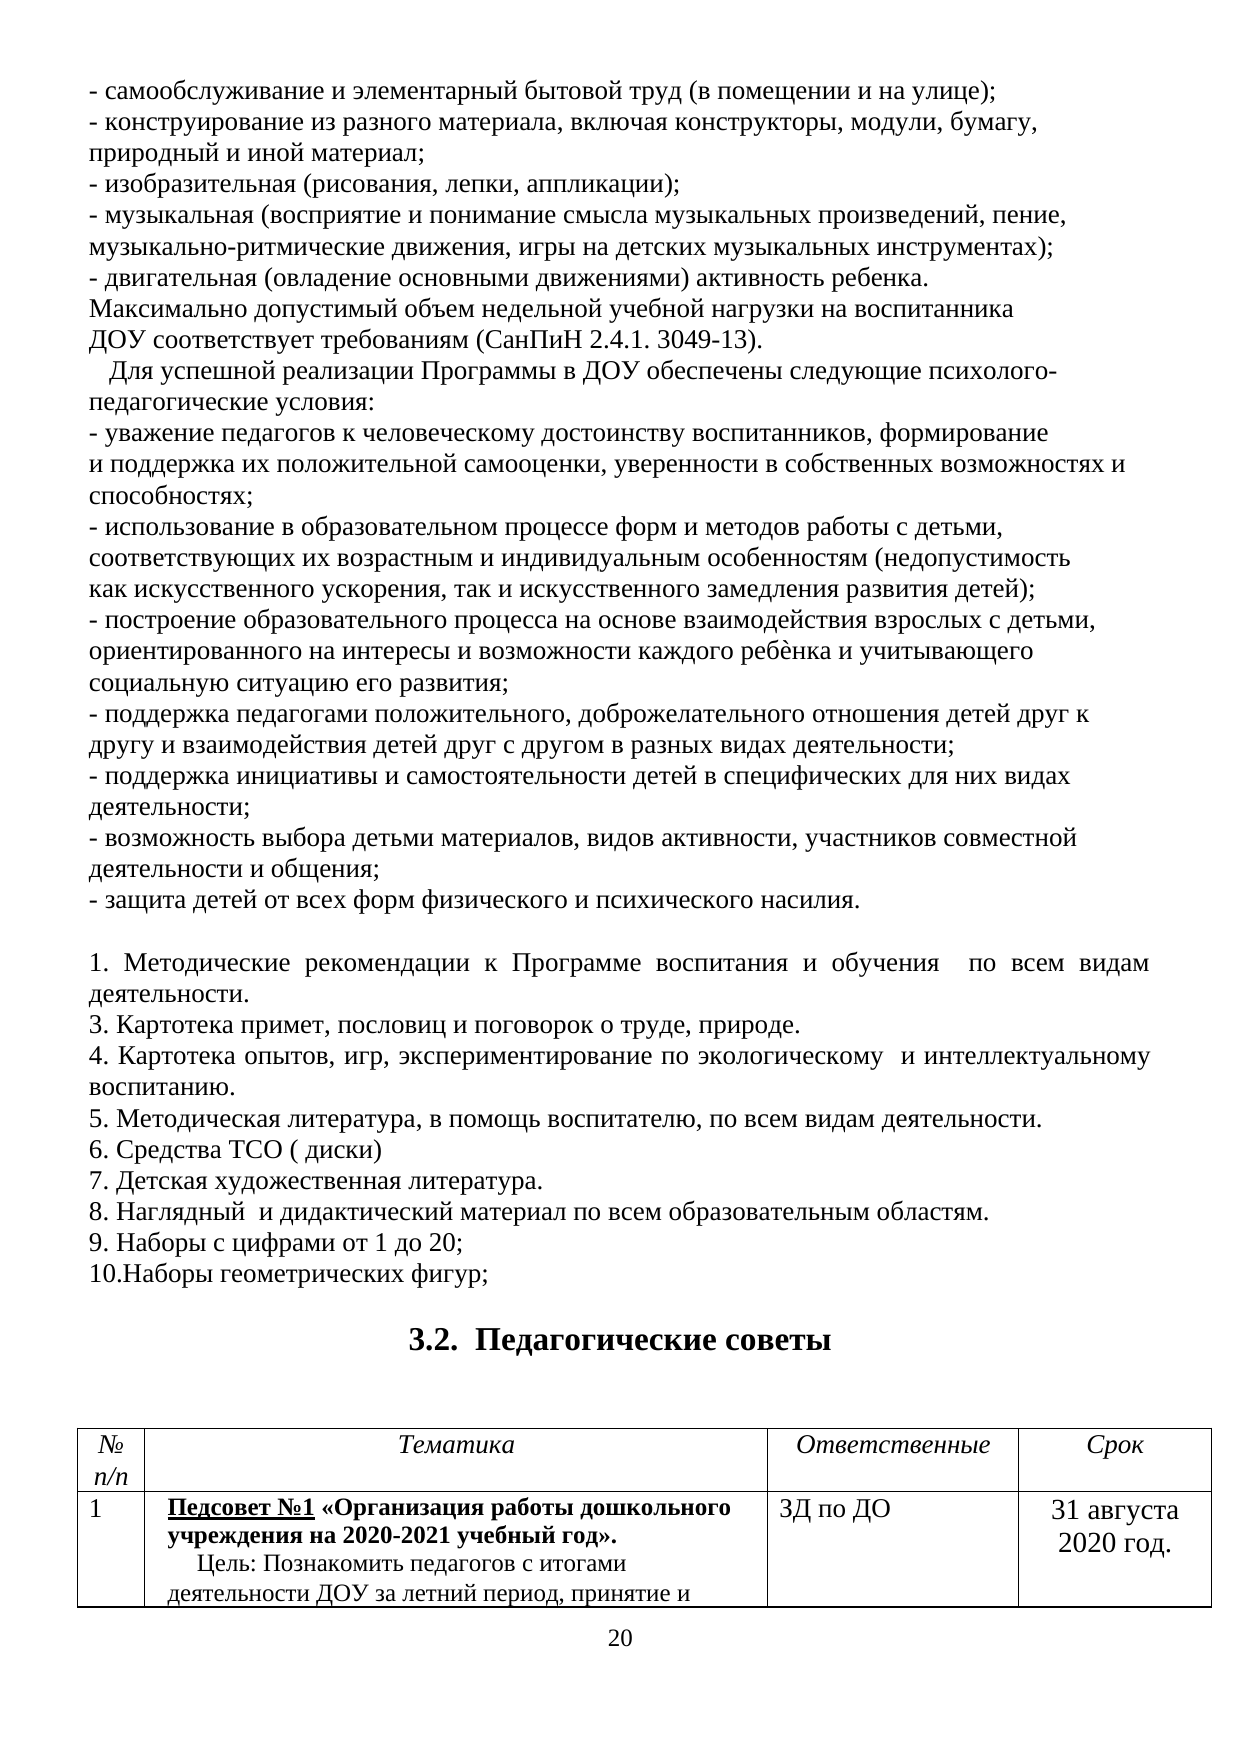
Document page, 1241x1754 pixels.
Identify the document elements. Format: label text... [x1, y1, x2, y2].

text 7. Детская художественная литература. [89, 1164, 1152, 1195]
text 8. Наглядный и дидактический материал по всем образовательным областям. [89, 1195, 1152, 1226]
text 3.2. Педагогические советы [89, 1320, 1152, 1358]
text 4. Картотека опытов, игр, экспериментирование по экологическому и интеллектуальному воспитанию. [89, 1039, 1152, 1102]
text как искусственного ускорения, так и искусственного замедления развития детей); [89, 572, 1152, 603]
text - поддержка инициативы и самостоятельности детей в специфических для них видах [89, 759, 1152, 790]
text другу и взаимодействия детей друг с другом в разных видах деятельности; [89, 728, 1152, 759]
text - самообслуживание и элементарный бытовой труд (в помещении и на улице); [89, 74, 1152, 105]
text 10.Наборы геометрических фигур; [89, 1257, 1152, 1288]
text музыкально-ритмические движения, игры на детских музыкальных инструментах); [89, 229, 1152, 261]
text социальную ситуацию его развития; [89, 666, 1152, 697]
text ДОУ соответствует требованиям (СанПиН 2.4.1. 3049-13). [89, 323, 1152, 354]
table_header Срок [1019, 1429, 1211, 1491]
text - конструирование из разного материала, включая конструкторы, модули, бумагу, [89, 105, 1152, 136]
text 5. Методическая литература, в помощь воспитателю, по всем видам деятельности. [89, 1102, 1152, 1133]
text и поддержка их положительной самооценки, уверенности в собственных возможностях и способностях; [89, 448, 1152, 510]
text деятельности; [89, 790, 1152, 821]
text 6. Средства ТСО ( диски) [89, 1133, 1152, 1164]
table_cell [145, 1492, 767, 1606]
text - изобразительная (рисования, лепки, аппликации); [89, 167, 1152, 198]
text ориентированного на интересы и возможности каждого ребѐнка и учитывающего [89, 634, 1152, 666]
table_cell 1 [78, 1492, 144, 1606]
text 1. Методические рекомендации к Программе воспитания и обучения по всем видам деятельности. [89, 946, 1152, 1008]
text - двигательная (овладение основными движениями) активность ребенка. [89, 261, 1152, 292]
text - возможность выбора детьми материалов, видов активности, участников совместной [89, 821, 1152, 852]
text деятельности и общения; [89, 852, 1152, 884]
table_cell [1019, 1492, 1211, 1606]
text Для успешной реализации Программы в ДОУ обеспечены следующие психолого-педагогические условия: [89, 354, 1152, 416]
text - музыкальная (восприятие и понимание смысла музыкальных произведений, пение, [89, 198, 1152, 229]
table_header Тематика [145, 1429, 767, 1491]
table_cell ЗД по ДО [768, 1492, 1018, 1606]
text - поддержка педагогами положительного, доброжелательного отношения детей друг к [89, 697, 1152, 728]
text соответствующих их возрастным и индивидуальным особенностям (недопустимость [89, 541, 1152, 572]
table_header Ответственные [768, 1429, 1018, 1491]
text 9. Наборы с цифрами от 1 до 20; [89, 1226, 1152, 1257]
text природный и иной материал; [89, 136, 1152, 167]
text - использование в образовательном процессе форм и методов работы с детьми, [89, 510, 1152, 541]
text 3. Картотека примет, пословиц и поговорок о труде, природе. [89, 1008, 1152, 1039]
text - уважение педагогов к человеческому достоинству воспитанников, формирование [89, 416, 1152, 448]
text Максимально допустимый объем недельной учебной нагрузки на воспитанника [89, 292, 1152, 323]
text - защита детей от всех форм физического и психического насилия. [89, 884, 1152, 915]
table_header № п/п [78, 1429, 144, 1491]
text - построение образовательного процесса на основе взаимодействия взрослых с детьми, [89, 603, 1152, 634]
